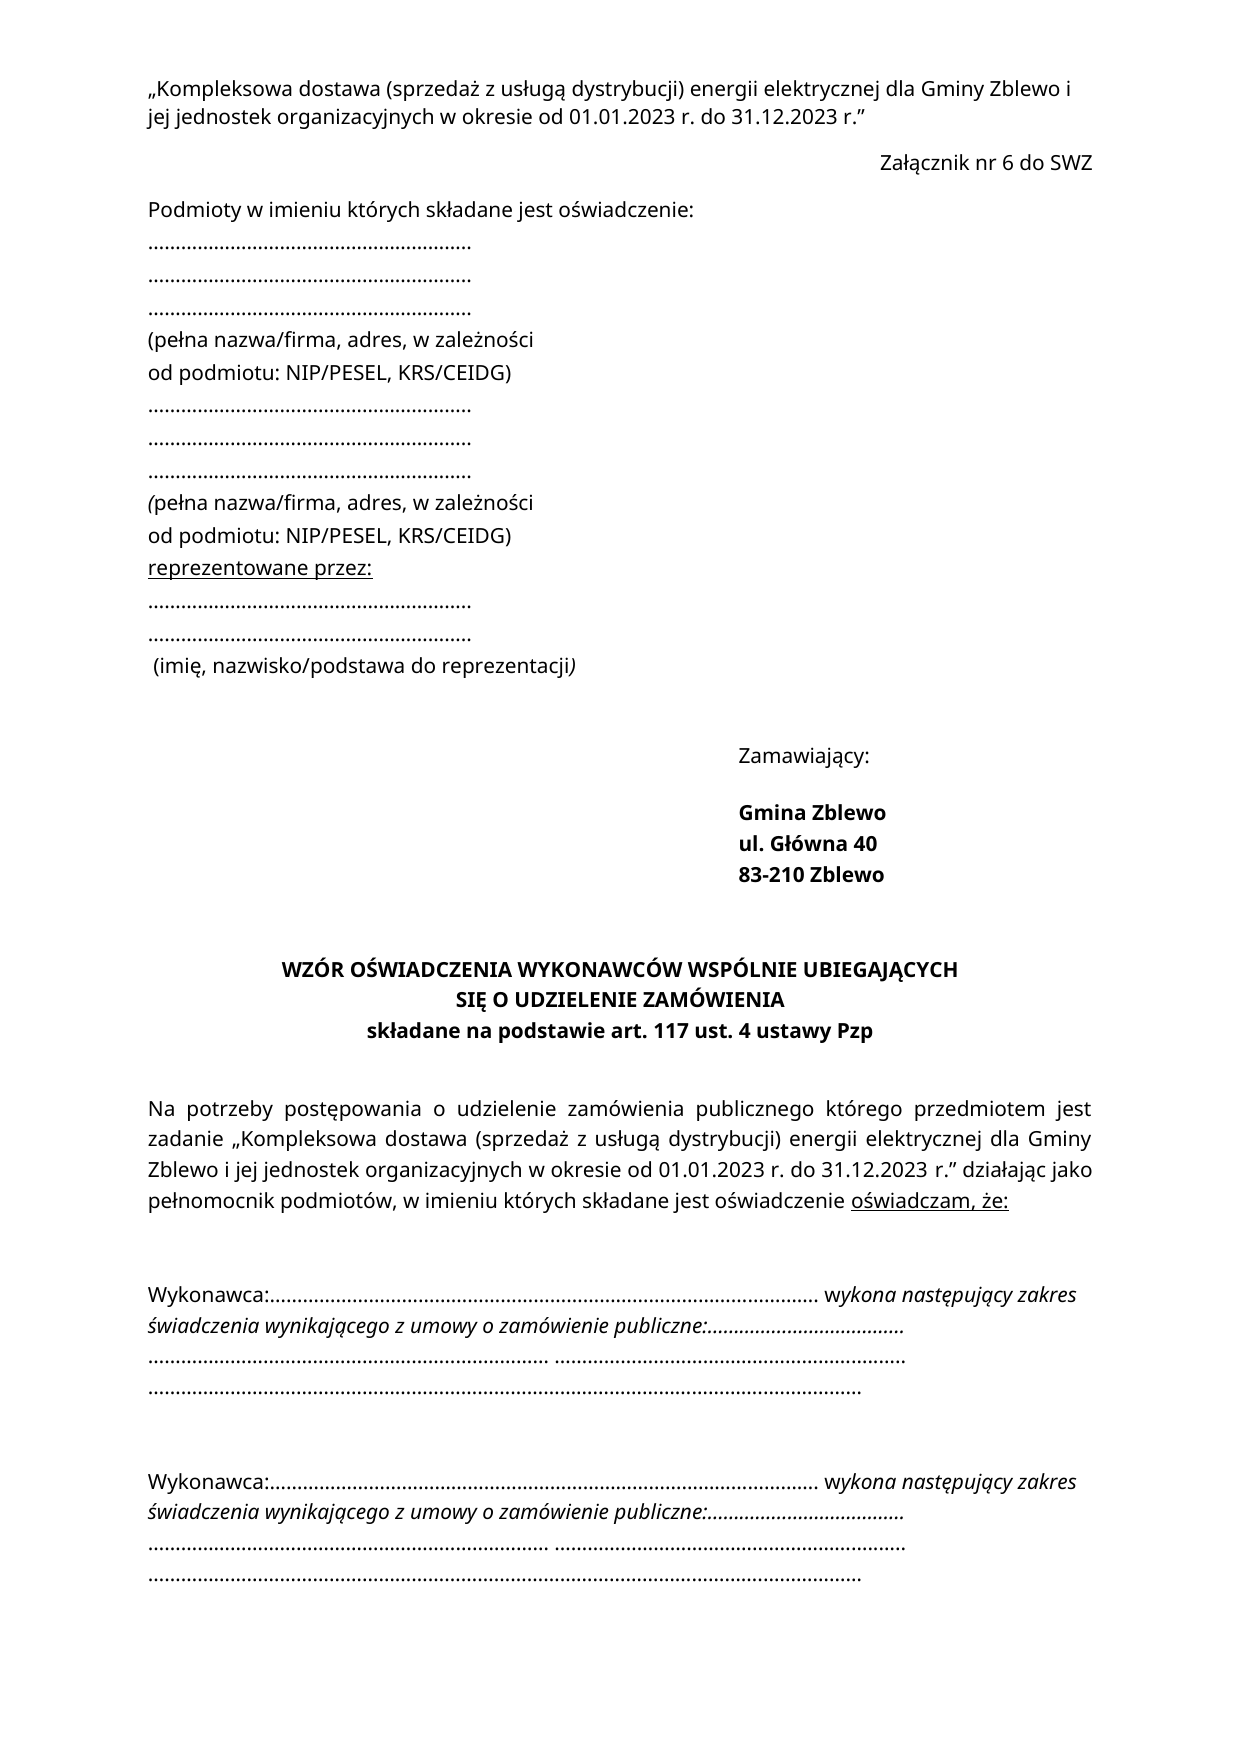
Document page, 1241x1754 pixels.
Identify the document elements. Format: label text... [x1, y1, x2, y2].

text SIĘ O UDZIELENIE ZAMÓWIENIA [148, 985, 1093, 1014]
text ………………………………………………….. [148, 391, 651, 419]
text ………………………………………………….. [148, 423, 651, 452]
text Gmina Zblewo [738, 798, 1093, 826]
text ………………………………………………….. [148, 293, 651, 321]
text WZÓR OŚWIADCZENIA WYKONAWCÓW WSPÓLNIE UBIEGAJĄCYCH [148, 955, 1093, 983]
text Wykonawca:………………………………………………………………………………………. wykona następujący zakres świadczenia wynikającego z umowy o zamówienie publiczne:……………………………….………………………………………………..…..………… …………………………………………………..…..…………………………………………………………………………………………………..…..………… [148, 1280, 1093, 1401]
text ul. Główna 40 [738, 829, 1093, 857]
text Wykonawca:………………………………………………………………………………………. wykona następujący zakres świadczenia wynikającego z umowy o zamówienie publiczne:……………………………….………………………………………………..…..………… …………………………………………………..…..…………………………………………………………………………………………………..…..………… [148, 1467, 1093, 1587]
text ………………………………………………….. [148, 619, 651, 647]
text Załącznik nr 6 do SWZ [148, 148, 1093, 176]
text Podmioty w imieniu których składane jest oświadczenie: [148, 195, 1093, 223]
text reprezentowane przez: [148, 553, 1093, 582]
text ………………………………………………….. [148, 260, 651, 288]
text (imię, nazwisko/podstawa do reprezentacji) [148, 651, 1093, 680]
text (pełna nazwa/firma, adres, w zależności od podmiotu: NIP/PESEL, KRS/CEIDG) [148, 325, 621, 386]
text (pełna nazwa/firma, adres, w zależności od podmiotu: NIP/PESEL, KRS/CEIDG) [148, 488, 621, 549]
text Na potrzeby postępowania o udzielenie zamówienia publicznego którego przedmiotem jest zadanie „Kompleksowa dostawa (sprzedaż z usługą dystrybucji) energii elektrycznej dla Gminy Zblewo i jej jednostek organizacyjnych w okresie od 01.01.2023 r. do 31.12.2023 r.” działając jako pełnomocnik podmiotów, w imieniu których składane jest oświadczenie oświadczam, że: [148, 1094, 1093, 1214]
text 83-210 Zblewo [738, 860, 1093, 889]
list Zamawiający: [738, 742, 1093, 770]
text składane na podstawie art. 117 ust. 4 ustawy Pzp [148, 1016, 1093, 1044]
text ………………………………………………….. [148, 456, 651, 484]
text ………………………………………………….. [148, 227, 651, 256]
text ………………………………………………….. [148, 586, 651, 614]
